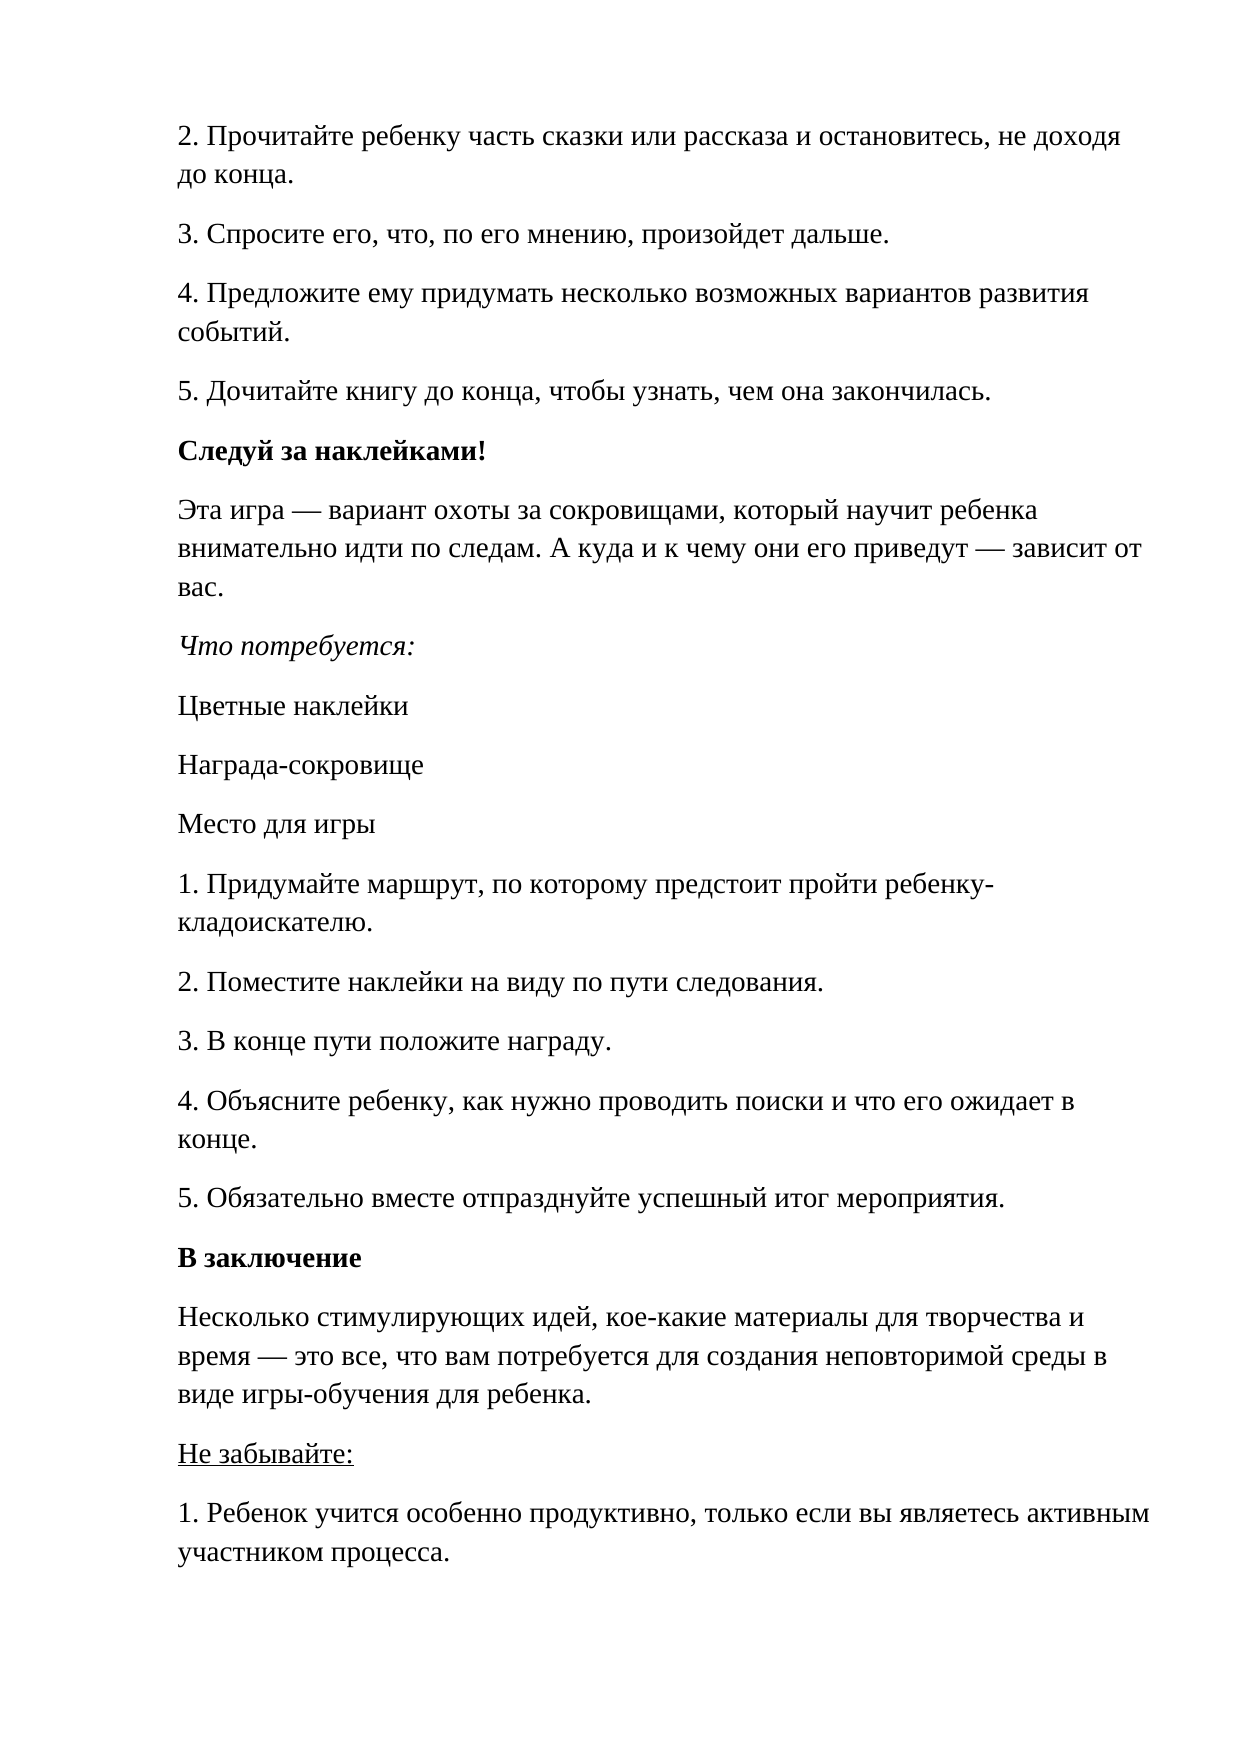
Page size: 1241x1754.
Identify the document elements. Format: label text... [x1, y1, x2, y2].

text 1. Ребенок учится особенно продуктивно, только если вы являетесь активным участником процесса. [177, 1495, 1152, 1567]
text 1. Придумайте маршрут, по которому предстоит пройти ребенку-кладоискателю. [177, 866, 1152, 938]
text 2. Поместите наклейки на виду по пути следования. [177, 964, 1152, 997]
text Следуй за наклейками! [177, 433, 1152, 466]
text 5. Обязательно вместе отпразднуйте успешный итог мероприятия. [177, 1181, 1152, 1214]
text 2. Прочитайте ребенку часть сказки или рассказа и остановитесь, не доходя до конца. [177, 118, 1152, 190]
text Награда-сокровище [177, 747, 1152, 781]
text Эта игра — вариант охоты за сокровищами, который научит ребенка внимательно идти по следам. А куда и к чему они его приведут — зависит от вас. [177, 492, 1152, 603]
text 4. Предложите ему придумать несколько возможных вариантов развития событий. [177, 275, 1152, 347]
text Не забывайте: [177, 1436, 1152, 1469]
text Что потребуется: [177, 628, 1152, 662]
text 4. Объясните ребенку, как нужно проводить поиски и что его ожидает в конце. [177, 1083, 1152, 1155]
text 3. Спросите его, что, по его мнению, произойдет дальше. [177, 216, 1152, 249]
text В заключение [177, 1240, 1152, 1273]
text 3. В конце пути положите награду. [177, 1023, 1152, 1057]
text Несколько стимулирующих идей, кое-какие материалы для творчества и время — это все, что вам потребуется для создания неповторимой среды в виде игры-обучения для ребенка. [177, 1299, 1152, 1410]
text 5. Дочитайте книгу до конца, чтобы узнать, чем она закончилась. [177, 373, 1152, 407]
text Цветные наклейки [177, 688, 1152, 721]
text Место для игры [177, 807, 1152, 840]
